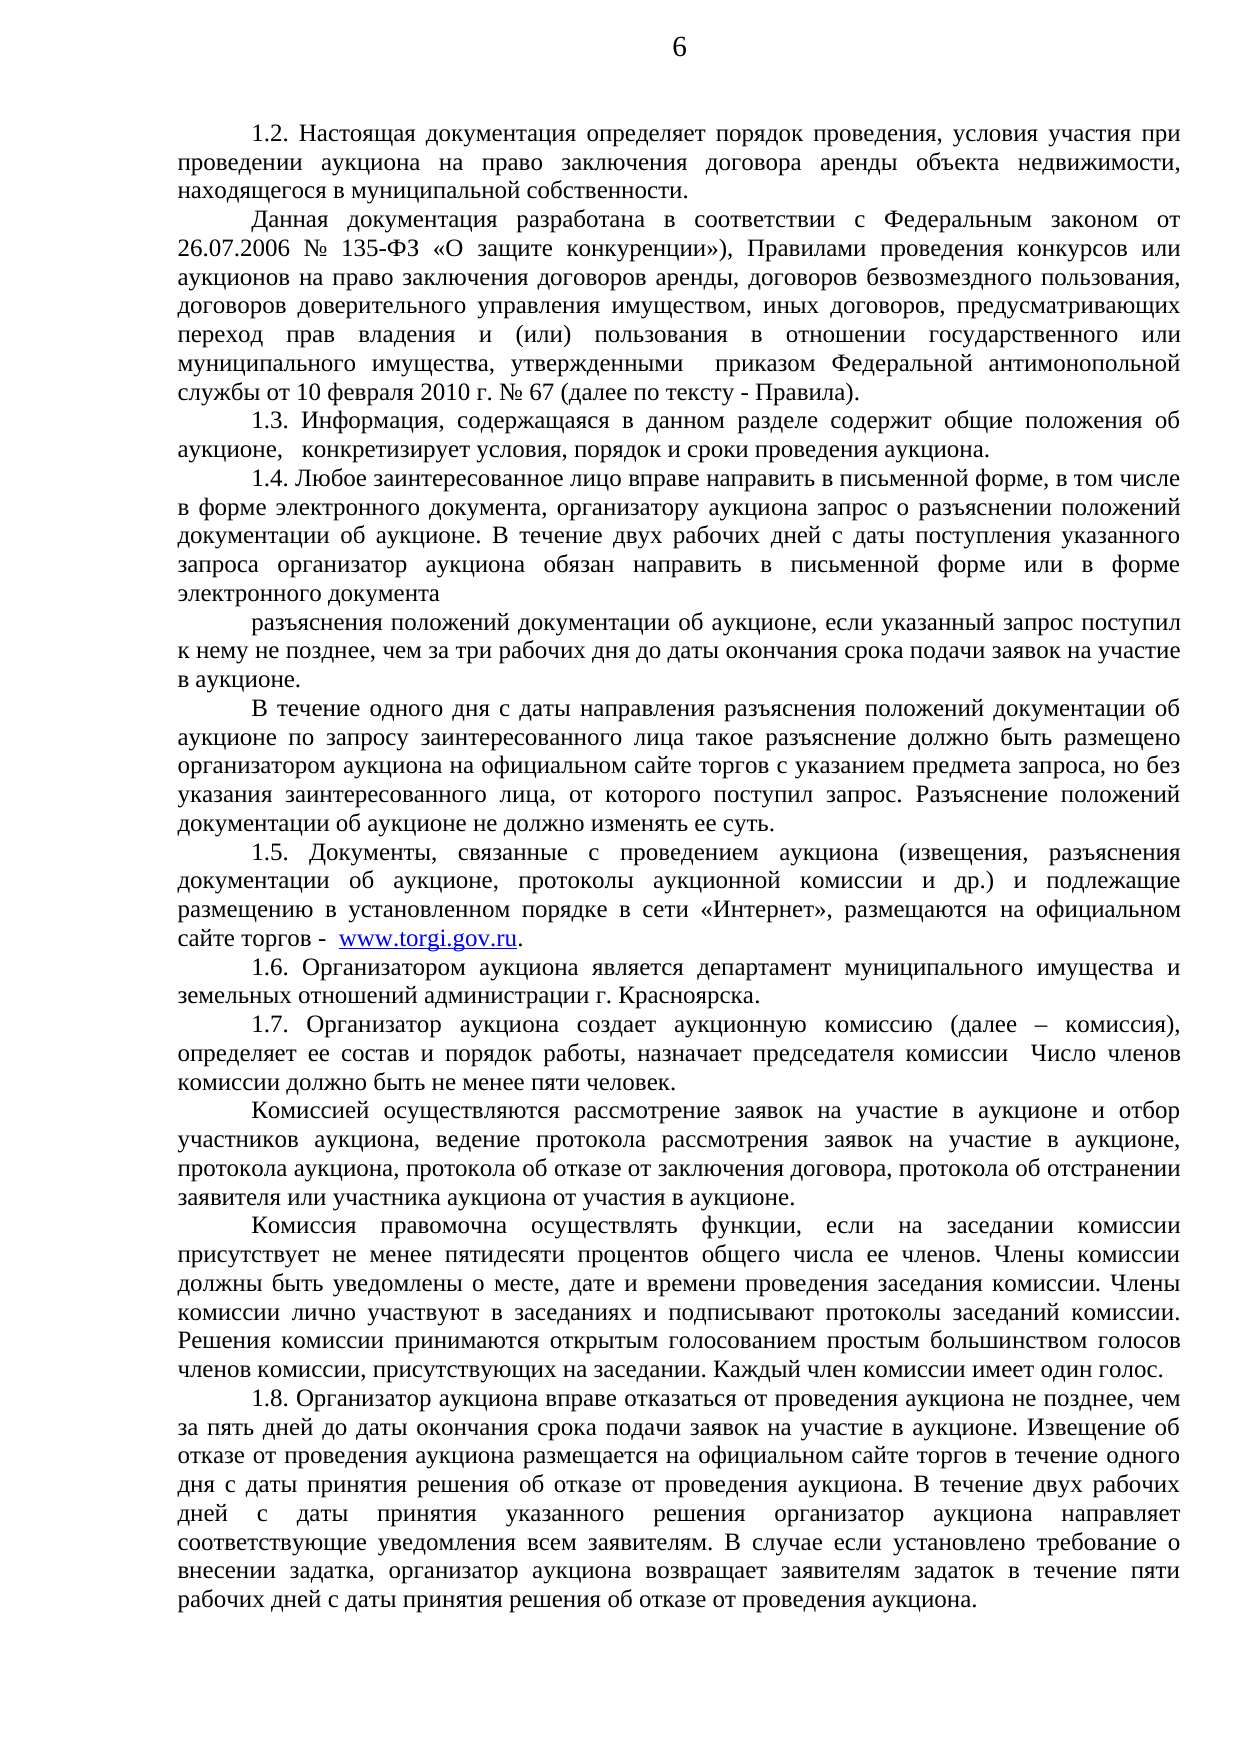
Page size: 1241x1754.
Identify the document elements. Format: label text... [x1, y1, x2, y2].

text Комиссией осуществляются рассмотрение заявок на участие в аукционе и отбор участников аукциона, ведение протокола рассмотрения заявок на участие в аукционе, протокола аукциона, протокола об отказе от заключения договора, протокола об отстранении заявителя или участника аукциона от участия в аукционе. [177, 1096, 1181, 1211]
text 1.3. Информация, содержащаяся в данном разделе содержит общие положения об аукционе, конкретизирует условия, порядок и сроки проведения аукциона. [177, 406, 1181, 463]
text 1.7. Организатор аукциона создает аукционную комиссию (далее – комиссия), определяет ее состав и порядок работы, назначает председателя комиссии Число членов комиссии должно быть не менее пяти человек. [177, 1009, 1181, 1096]
text 1.2. Настоящая документация определяет порядок проведения, условия участия при проведении аукциона на право заключения договора аренды объекта недвижимости, находящегося в муниципальной собственности. [177, 118, 1181, 204]
text Данная документация разработана в соответствии с Федеральным законом от 26.07.2006 № 135-ФЗ «О защите конкуренции»), Правилами проведения конкурсов или аукционов на право заключения договоров аренды, договоров безвозмездного пользования, договоров доверительного управления имуществом, иных договоров, предусматривающих переход прав владения и (или) пользования в отношении государственного или муниципального имущества, утвержденными приказом Федеральной антимонопольной службы от 10 февраля 2010 г. № 67 (далее по тексту - Правила). [177, 204, 1181, 406]
text В течение одного дня с даты направления разъяснения положений документации об аукционе по запросу заинтересованного лица такое разъяснение должно быть размещено организатором аукциона на официальном сайте торгов с указанием предмета запроса, но без указания заинтересованного лица, от которого поступил запрос. Разъяснение положений документации об аукционе не должно изменять ее суть. [177, 693, 1181, 837]
text 1.8. Организатор аукциона вправе отказаться от проведения аукциона не позднее, чем за пять дней до даты окончания срока подачи заявок на участие в аукционе. Извещение об отказе от проведения аукциона размещается на официальном сайте торгов в течение одного дня с даты принятия решения об отказе от проведения аукциона. В течение двух рабочих дней с даты принятия указанного решения организатор аукциона направляет соответствующие уведомления всем заявителям. В случае если установлено требование о внесении задатка, организатор аукциона возвращает заявителям задаток в течение пяти рабочих дней с даты принятия решения об отказе от проведения аукциона. [177, 1383, 1181, 1613]
text разъяснения положений документации об аукционе, если указанный запрос поступил к нему не позднее, чем за три рабочих дня до даты окончания срока подачи заявок на участие в аукционе. [177, 607, 1181, 693]
text 1.5. Документы, связанные с проведением аукциона (извещения, разъяснения документации об аукционе, протоколы аукционной комиссии и др.) и подлежащие размещению в установленном порядке в сети «Интернет», размещаются на официальном сайте торгов - www.torgi.gov.ru. [177, 837, 1181, 952]
text Комиссия правомочна осуществлять функции, если на заседании комиссии присутствует не менее пятидесяти процентов общего числа ее членов. Члены комиссии должны быть уведомлены о месте, дате и времени проведения заседания комиссии. Члены комиссии лично участвуют в заседаниях и подписывают протоколы заседаний комиссии. Решения комиссии принимаются открытым голосованием простым большинством голосов членов комиссии, присутствующих на заседании. Каждый член комиссии имеет один голос. [177, 1211, 1181, 1383]
text 1.4. Любое заинтересованное лицо вправе направить в письменной форме, в том числе в форме электронного документа, организатору аукциона запрос о разъяснении положений документации об аукционе. В течение двух рабочих дней с даты поступления указанного запроса организатор аукциона обязан направить в письменной форме или в форме электронного документа [177, 463, 1181, 607]
text 1.6. Организатором аукциона является департамент муниципального имущества и земельных отношений администрации г. Красноярска. [177, 952, 1181, 1009]
